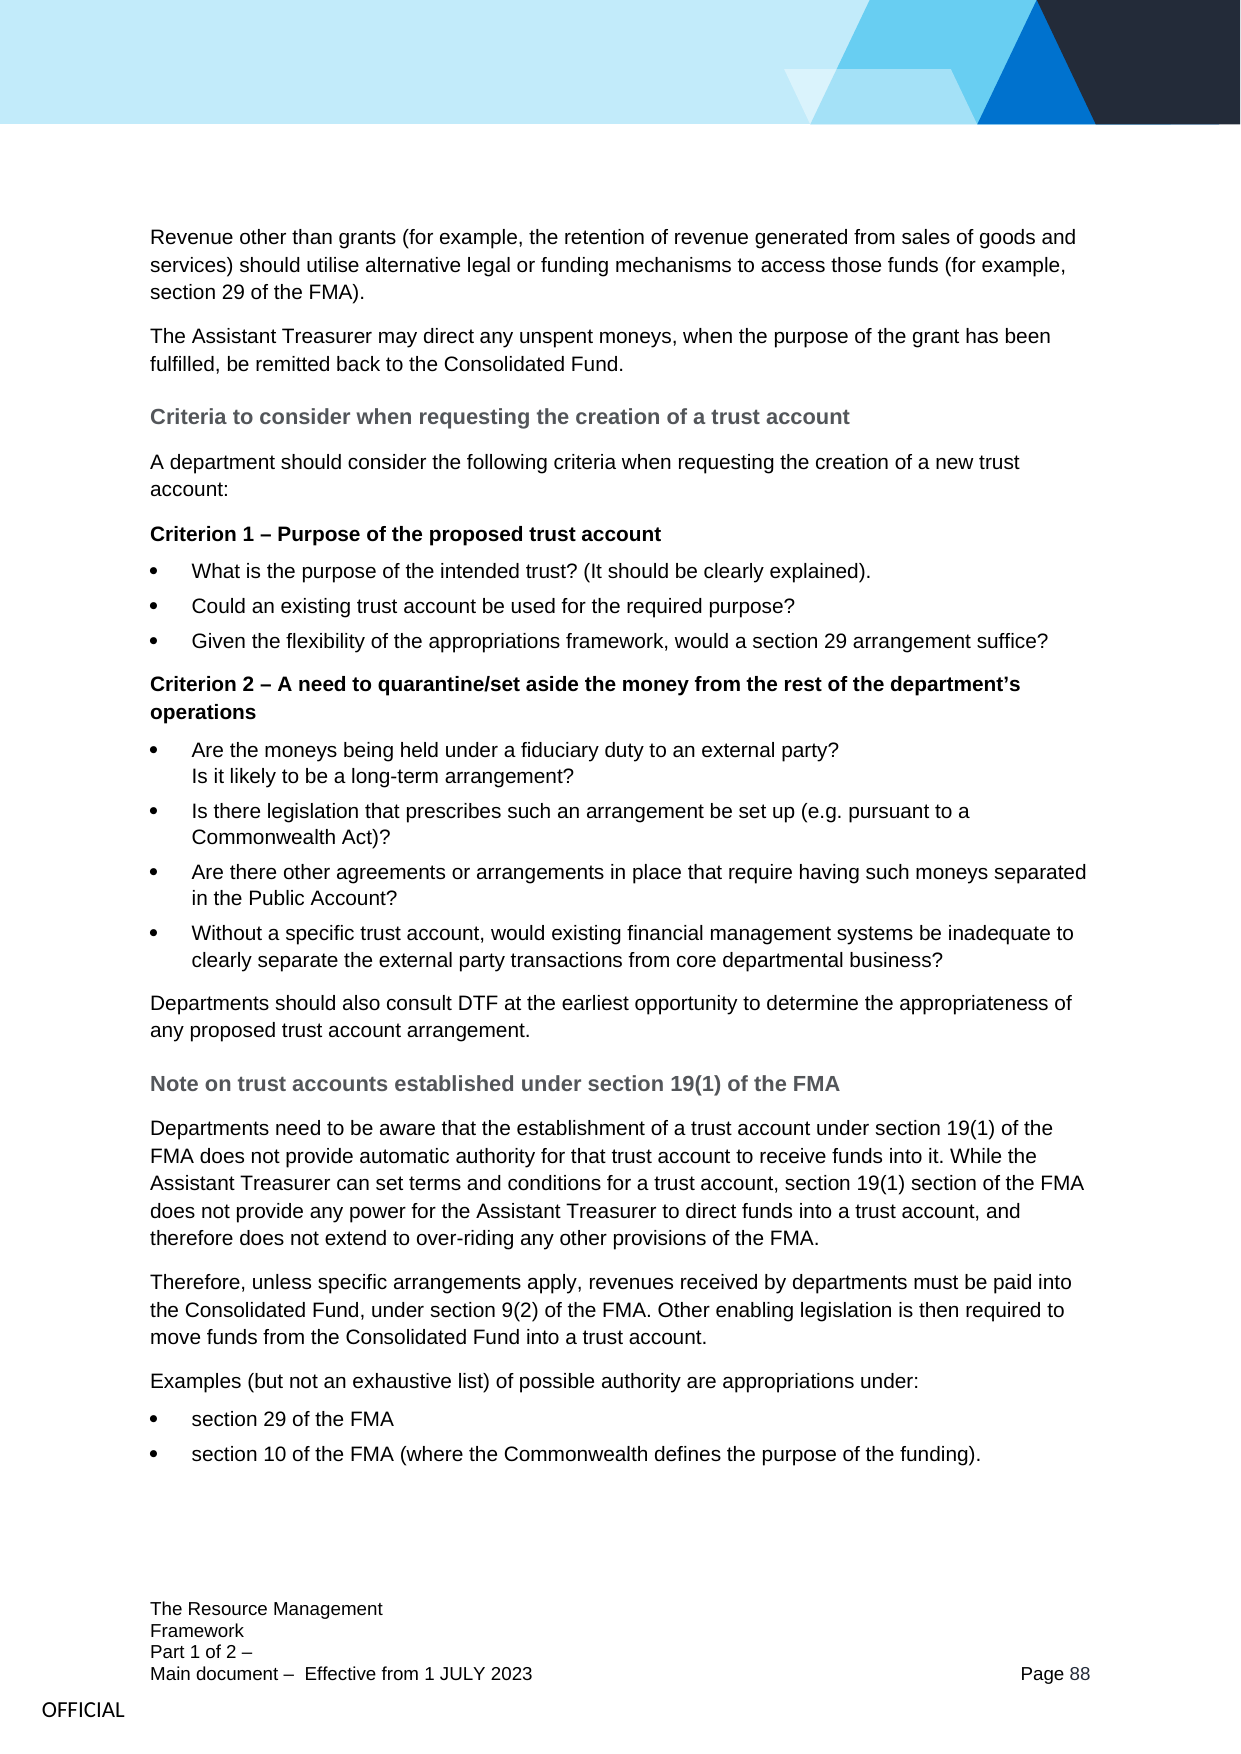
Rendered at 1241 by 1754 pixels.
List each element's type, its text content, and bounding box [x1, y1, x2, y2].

text A department should consider the following criteria when requesting the creation of a new trust account: [150, 450, 1090, 501]
text The Assistant Treasurer may direct any unspent moneys, when the purpose of the grant has been fulfilled, be remitted back to the Consolidated Fund. [150, 324, 1090, 376]
text Therefore, unless specific arrangements apply, revenues received by departments must be paid into the Consolidated Fund, under section 9(2) of the FMA. Other enabling legislation is then required to move funds from the Consolidated Fund into a trust account. [150, 1270, 1090, 1349]
subtitle Criteria to consider when requesting the creation of a trust account [150, 404, 1090, 429]
text Departments should also consult DTF at the earliest opportunity to determine the appropriateness of any proposed trust account arrangement. [150, 990, 1090, 1042]
text Criterion 1 – Purpose of the proposed trust account [150, 521, 1090, 545]
text Criterion 2 – A need to quarantine/set aside the money from the rest of the department’s operations [150, 672, 1090, 723]
subtitle Note on trust accounts established under section 19(1) of the FMA [150, 1070, 1090, 1096]
text Departments need to be aware that the establishment of a trust account under section 19(1) of the FMA does not provide automatic authority for that trust account to receive funds into it. While the Assistant Treasurer can set terms and conditions for a trust account, section 19(1) section of the FMA does not provide any power for the Assistant Treasurer to direct funds into a trust account, and therefore does not extend to over-riding any other provisions of the FMA. [150, 1116, 1090, 1250]
list Are there other agreements or arrangements in place that require having such moneys separated in the Public Account? [150, 860, 1090, 910]
list Given the flexibility of the appropriations framework, would a section 29 arrangement suffice? [150, 629, 1090, 653]
text Revenue other than grants (for example, the retention of revenue generated from sales of goods and services) should utilise alternative legal or funding mechanisms to access those funds (for example, section 29 of the FMA). [150, 225, 1090, 304]
list Are the moneys being held under a fiduciary duty to an external party? Is it likely to be a long-term arrangement? [150, 737, 1090, 788]
list Is there legislation that prescribes such an arrangement be set up (e.g. pursuant to a Commonwealth Act)? [150, 799, 1090, 849]
list section 29 of the FMA [150, 1407, 1090, 1431]
list section 10 of the FMA (where the Commonwealth defines the purpose of the funding). [150, 1442, 1090, 1466]
list Without a specific trust account, would existing financial management systems be inadequate to clearly separate the external party transactions from core departmental business? [150, 921, 1090, 971]
list Could an existing trust account be used for the required purpose? [150, 594, 1090, 618]
list What is the purpose of the intended trust? (It should be clearly explained). [150, 559, 1090, 583]
text Examples (but not an exhaustive list) of possible authority are appropriations under: [150, 1369, 1090, 1393]
